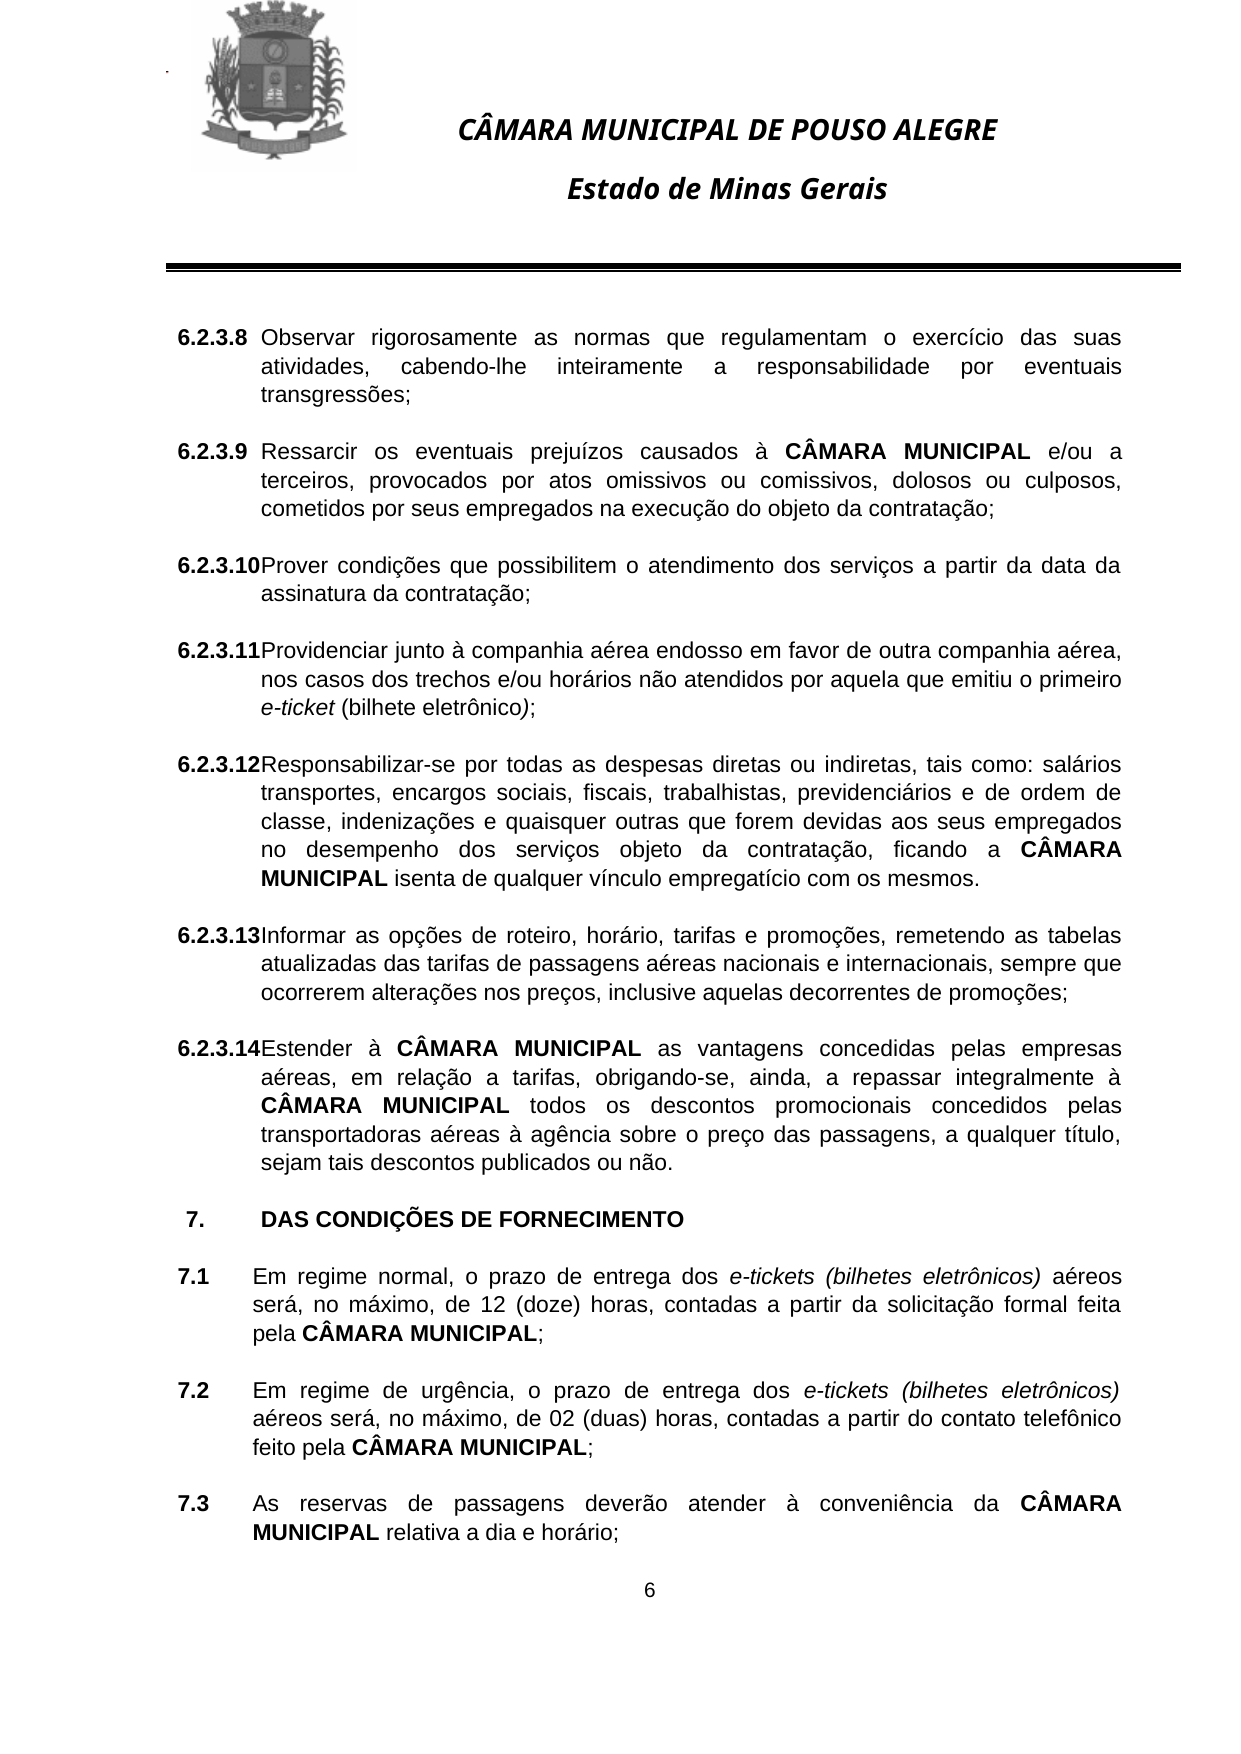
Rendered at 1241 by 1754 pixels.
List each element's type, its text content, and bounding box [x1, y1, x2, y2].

list As reservas de passagens deverão atender à conveniência da CÂMARA MUNICIPAL relativa a dia e horário; [177, 1490, 1122, 1545]
list Responsabilizar-se por todas as despesas diretas ou indiretas, tais como: salários transportes, encargos sociais, fiscais, trabalhistas, previdenciários e de ordem de classe, indenizações e quaisquer outras que forem devidas aos seus empregados no desempenho dos serviços objeto da contratação, ficando a CÂMARA MUNICIPAL isenta de qualquer vínculo empregatício com os mesmos. [177, 751, 1122, 891]
list Prover condições que possibilitem o atendimento dos serviços a partir da data da assinatura da contratação; [177, 552, 1122, 607]
list Em regime normal, o prazo de entrega dos e-tickets (bilhetes eletrônicos) aéreos será, no máximo, de 12 (doze) horas, contadas a partir da solicitação formal feita pela CÂMARA MUNICIPAL; [177, 1263, 1122, 1346]
list Estender à CÂMARA MUNICIPAL as vantagens concedidas pelas empresas aéreas, em relação a tarifas, obrigando-se, ainda, a repassar integralmente à CÂMARA MUNICIPAL todos os descontos promocionais concedidos pelas transportadoras aéreas à agência sobre o preço das passagens, a qualquer título, sejam tais descontos publicados ou não. [177, 1035, 1122, 1175]
list Ressarcir os eventuais prejuízos causados à CÂMARA MUNICIPAL e/ou a terceiros, provocados por atos omissivos ou comissivos, dolosos ou culposos, cometidos por seus empregados na execução do objeto da contratação; [177, 438, 1122, 521]
list Observar rigorosamente as normas que regulamentam o exercício das suas atividades, cabendo-lhe inteiramente a responsabilidade por eventuais transgressões; [177, 324, 1122, 408]
list Providenciar junto à companhia aérea endosso em favor de outra companhia aérea, nos casos dos trechos e/ou horários não atendidos por aquela que emitiu o primeiro e-ticket (bilhete eletrônico); [177, 637, 1122, 720]
list DAS CONDIÇÕES DE FORNECIMENTO [186, 1206, 1122, 1232]
list Informar as opções de roteiro, horário, tarifas e promoções, remetendo as tabelas atualizadas das tarifas de passagens aéreas nacionais e internacionais, sempre que ocorrerem alterações nos preços, inclusive aquelas decorrentes de promoções; [177, 922, 1122, 1005]
list Em regime de urgência, o prazo de entrega dos e-tickets (bilhetes eletrônicos) aéreos será, no máximo, de 02 (duas) horas, contadas a partir do contato telefônico feito pela CÂMARA MUNICIPAL; [177, 1377, 1122, 1460]
